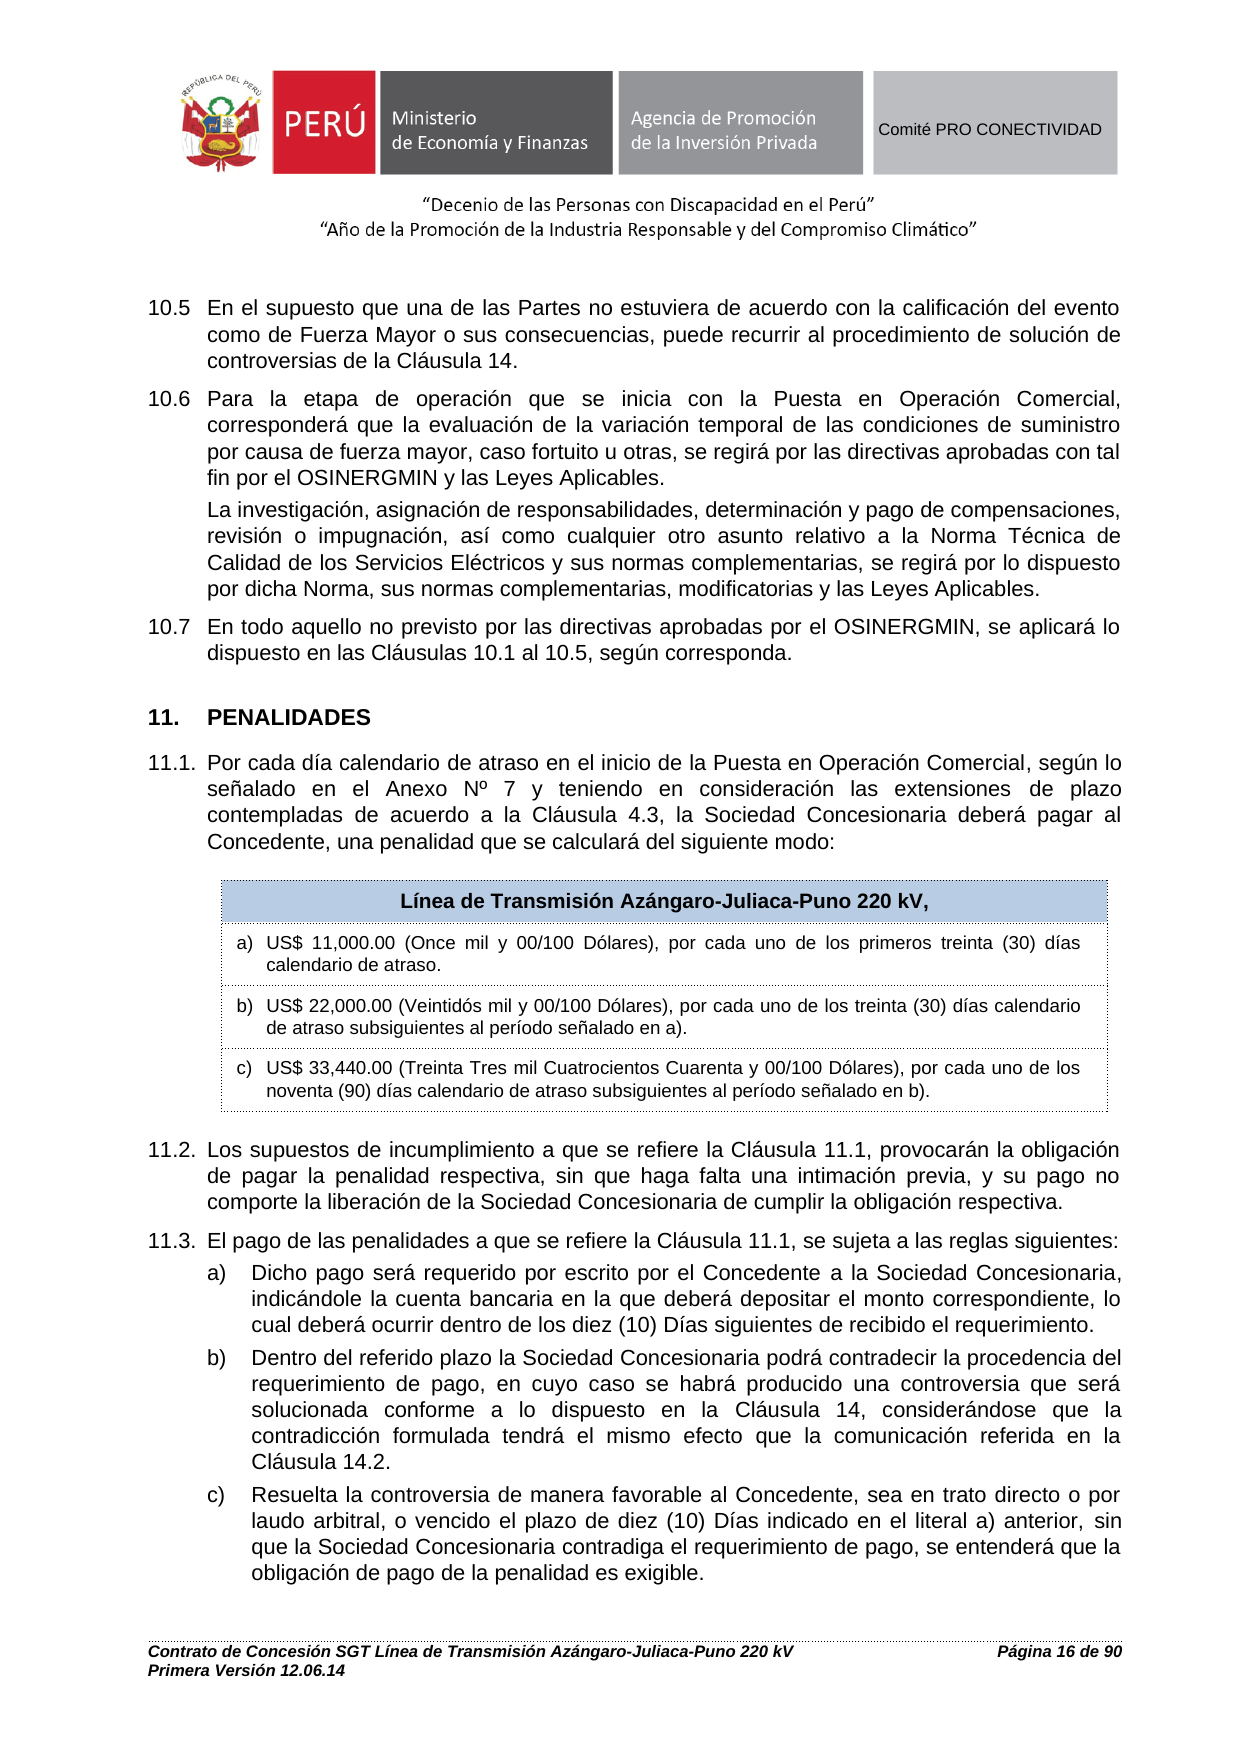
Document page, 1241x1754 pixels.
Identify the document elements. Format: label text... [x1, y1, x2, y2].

text 10.5 En el supuesto que una de las Partes no estuviera de acuerdo con la calificación del evento como de Fuerza Mayor o sus consecuencias, puede recurrir al procedimiento de solución de controversias de la Cláusula 14. [148, 295, 1122, 373]
text 11.2. Los supuestos de incumplimiento a que se refiere la Cláusula 11.1, provocarán la obligación de pagar la penalidad respectiva, sin que haga falta una intimación previa, y su pago no comporte la liberación de la Sociedad Concesionaria de cumplir la obligación respectiva. [148, 1137, 1122, 1214]
table_cell c) US$ 33,440.00 (Treinta Tres mil Cuatrocientos Cuarenta y 00/100 Dólares), por cada uno de los noventa (90) días calendario de atraso subsiguientes al período señalado en b). [222, 1048, 1107, 1111]
text 11.3. El pago de las penalidades a que se refiere la Cláusula 11.1, se sujeta a las reglas siguientes: [148, 1227, 1122, 1253]
text La investigación, asignación de responsabilidades, determinación y pago de compensaciones, revisión o impugnación, así como cualquier otro asunto relativo a la Norma Técnica de Calidad de los Servicios Eléctricos y sus normas complementarias, se regirá por lo dispuesto por dicha Norma, sus normas complementarias, modificatorias y las Leyes Aplicables. [207, 497, 1122, 601]
picture [170, 55, 1127, 246]
text 10.7 En todo aquello no previsto por las directivas aprobadas por el OSINERGMIN, se aplicará lo dispuesto en las Cláusulas 10.1 al 10.5, según corresponda. [148, 614, 1122, 666]
text a) Dicho pago será requerido por escrito por el Concedente a la Sociedad Concesionaria, indicándole la cuenta bancaria en la que deberá depositar el monto correspondiente, lo cual deberá ocurrir dentro de los diez (10) Días siguientes de recibido el requerimiento. [207, 1260, 1122, 1337]
text 11.1. Por cada día calendario de atraso en el inicio de la Puesta en Operación Comercial, según lo señalado en el Anexo Nº 7 y teniendo en consideración las extensiones de plazo contempladas de acuerdo a la Cláusula 4.3, la Sociedad Concesionaria deberá pagar al Concedente, una penalidad que se calculará del siguiente modo: [148, 750, 1122, 854]
text c) Resuelta la controversia de manera favorable al Concedente, sea en trato directo o por laudo arbitral, o vencido el plazo de diez (10) Días indicado en el literal a) anterior, sin que la Sociedad Concesionaria contradiga el requerimiento de pago, se entenderá que la obligación de pago de la penalidad es exigible. [207, 1482, 1122, 1585]
table_cell b) US$ 22,000.00 (Veintidós mil y 00/100 Dólares), por cada uno de los treinta (30) días calendario de atraso subsiguientes al período señalado en a). [222, 985, 1107, 1048]
text 11. PENALIDADES [148, 704, 1122, 730]
table_header Línea de Transmisión Azángaro-Juliaca-Puno 220 kV, [222, 880, 1107, 922]
text 10.6 Para la etapa de operación que se inicia con la Puesta en Operación Comercial, corresponderá que la evaluación de la variación temporal de las condiciones de suministro por causa de fuerza mayor, caso fortuito u otras, se regirá por las directivas aprobadas con tal fin por el OSINERGMIN y las Leyes Aplicables. [148, 386, 1122, 490]
table_cell a) US$ 11,000.00 (Once mil y 00/100 Dólares), por cada uno de los primeros treinta (30) días calendario de atraso. [222, 923, 1107, 985]
text b) Dentro del referido plazo la Sociedad Concesionaria podrá contradecir la procedencia del requerimiento de pago, en cuyo caso se habrá producido una controversia que será solucionada conforme a lo dispuesto en la Cláusula 14, considerándose que la contradicción formulada tendrá el mismo efecto que la comunicación referida en la Cláusula 14.2. [207, 1344, 1122, 1474]
